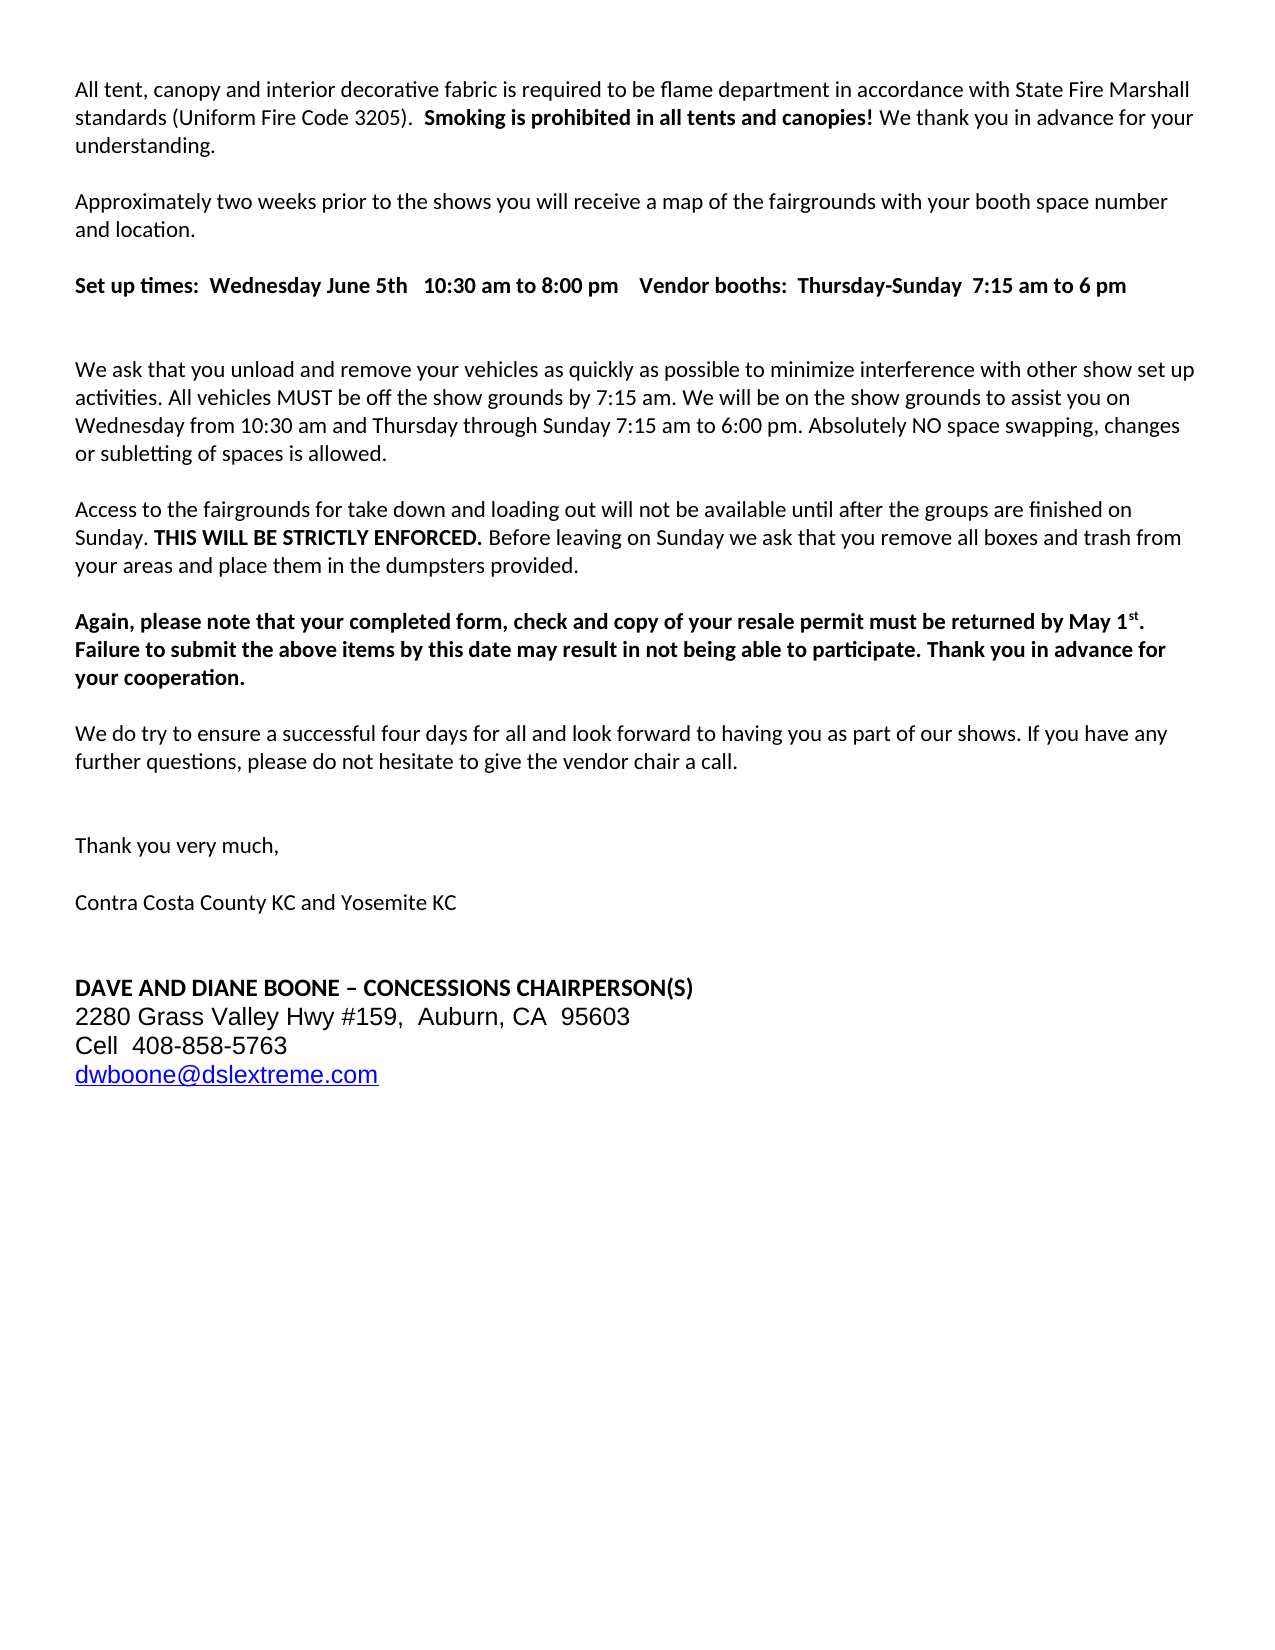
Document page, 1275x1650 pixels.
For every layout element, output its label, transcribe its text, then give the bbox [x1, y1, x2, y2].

text Failure to submit the above items by this date may result in not being able to participate. Thank you in advance for your cooperation. [75, 635, 1200, 691]
text or subletting of spaces is allowed. [75, 439, 1200, 467]
text Thank you very much, [75, 832, 1200, 859]
text Access to the fairgrounds for take down and loading out will not be available until after the groups are finished on Sunday. THIS WILL BE STRICTLY ENFORCED. Before leaving on Sunday we ask that you remove all boxes and trash from your areas and place them in the dumpsters provided. [75, 495, 1200, 579]
text All tent, canopy and interior decorative fabric is required to be flame department in accordance with State Fire Marshall standards (Uniform Fire Code 3205). Smoking is prohibited in all tents and canopies! We thank you in advance for your understanding. [75, 75, 1200, 159]
text Again, please note that your completed form, check and copy of your resale permit must be returned by May 1st. [75, 607, 1200, 635]
text We do try to ensure a successful four days for all and look forward to having you as part of our shows. If you have any further questions, please do not hesitate to give the vendor chair a call. [75, 719, 1200, 776]
text Set up times: Wednesday June 5th 10:30 am to 8:00 pm Vendor booths: Thursday-Sunday 7:15 am to 6 pm [75, 271, 1200, 299]
text Approximately two weeks prior to the shows you will receive a map of the fairgrounds with your booth space number and location. [75, 187, 1200, 243]
text Cell 408-858-5763 [75, 1031, 1200, 1060]
text dwboone@dslextreme.com [75, 1060, 1200, 1088]
text Contra Costa County KC and Yosemite KC [75, 888, 1200, 916]
text Wednesday from 10:30 am and Thursday through Sunday 7:15 am to 6:00 pm. Absolutely NO space swapping, changes [75, 411, 1200, 439]
text DAVE AND DIANE BOONE – CONCESSIONS CHAIRPERSON(S) [75, 972, 1200, 1002]
text We ask that you unload and remove your vehicles as quickly as possible to minimize interference with other show set up activities. All vehicles MUST be off the show grounds by 7:15 am. We will be on the show grounds to assist you on [75, 355, 1200, 411]
text 2280 Grass Valley Hwy #159, Auburn, CA 95603 [75, 1002, 1200, 1031]
